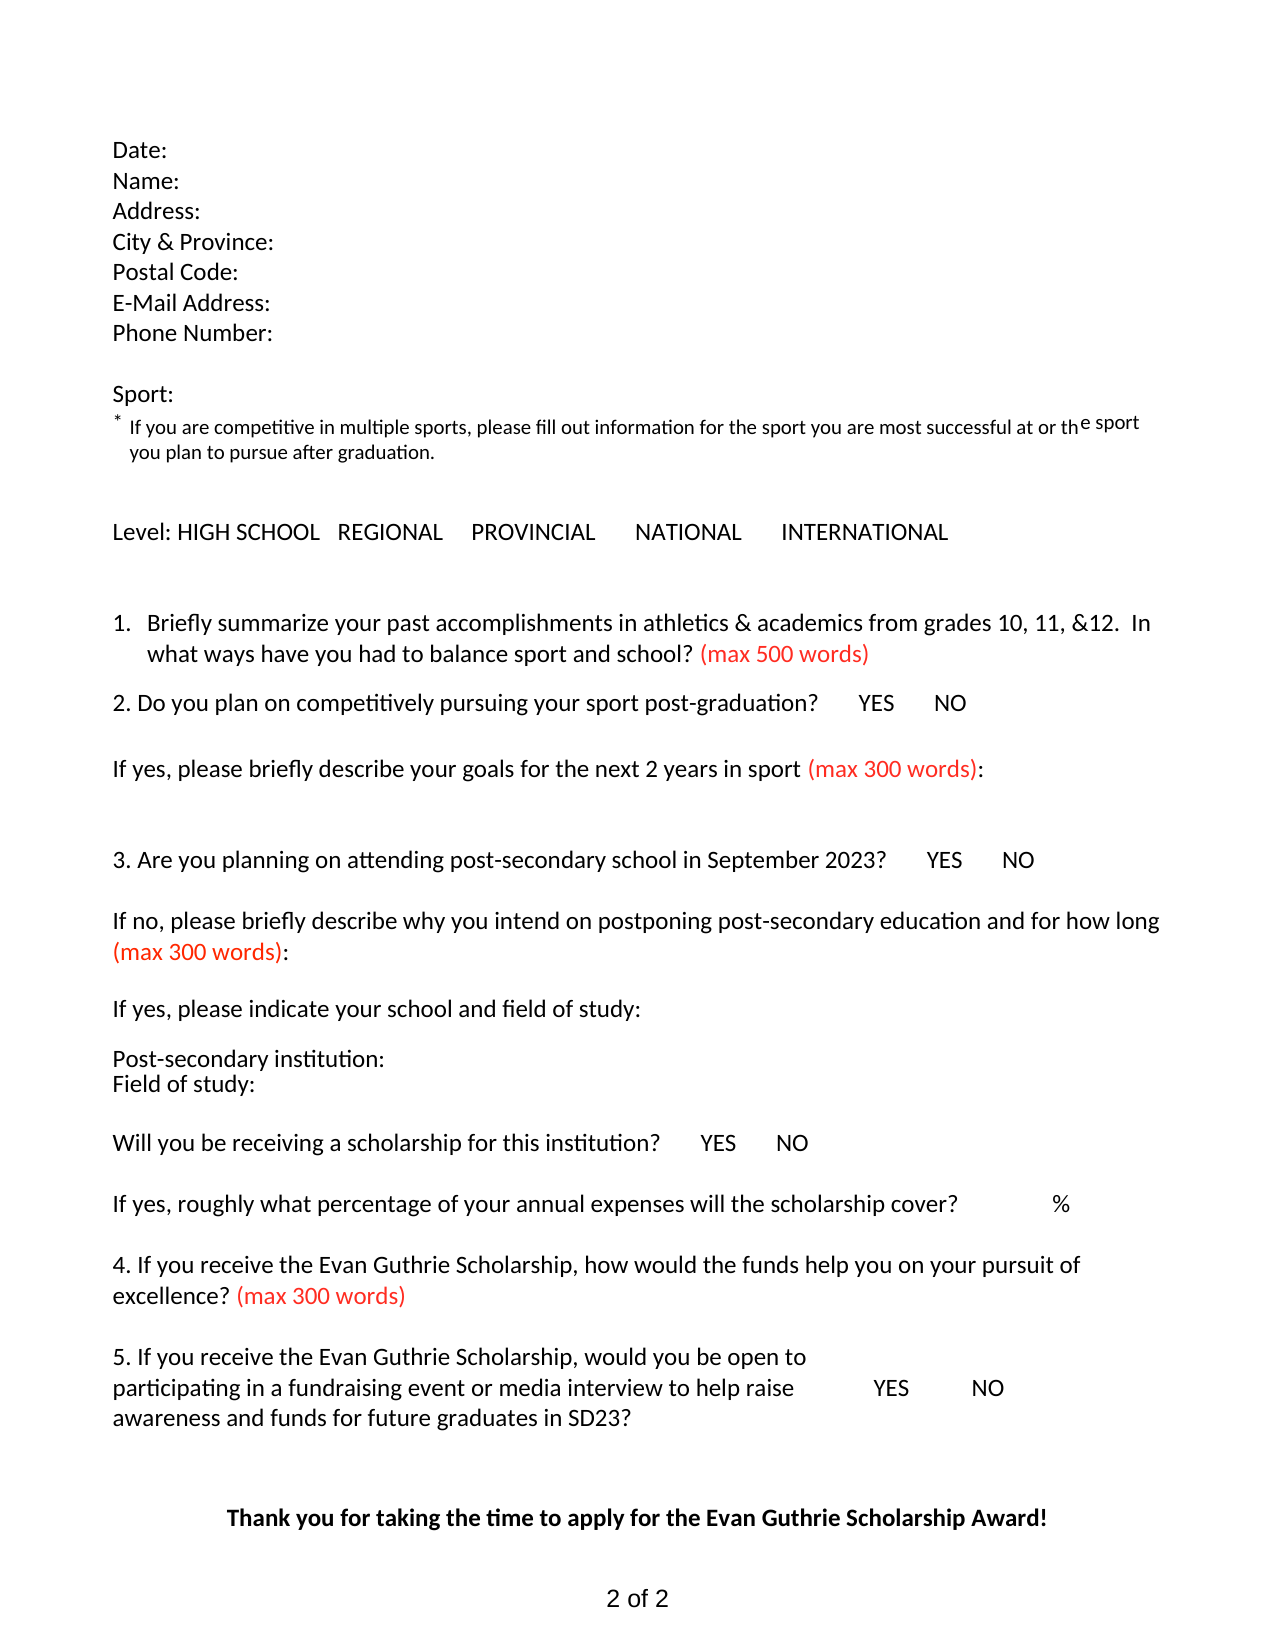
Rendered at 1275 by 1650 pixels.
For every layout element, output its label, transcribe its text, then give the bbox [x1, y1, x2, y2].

text Thank you for taking the time to apply for the Evan Guthrie Scholarship Award! [112, 1485, 1162, 1537]
text Name: [112, 165, 1162, 195]
text City & Province: [112, 226, 1162, 256]
list If you are competitive in multiple sports, please fill out information for the sport you are most successful at or the sport you plan to pursue after graduation. [112, 409, 1162, 465]
text Postal Code: [112, 256, 1162, 287]
text Post-secondary institution: [112, 1047, 1162, 1072]
text awareness and funds for future graduates in SD23? [112, 1402, 1162, 1433]
text 5. If you receive the Evan Guthrie Scholarship, would you be open to [112, 1341, 1162, 1372]
text 3. Are you planning on attending post-secondary school in September 2023? YES NO [112, 844, 1162, 875]
list Briefly summarize your past accomplishments in athletics & academics from grades 10, 11, &12. In what ways have you had to balance sport and school? (max 500 words) [112, 607, 1162, 668]
text Address: [112, 195, 1162, 226]
text participating in a fundraising event or media interview to help raise YES NO [112, 1372, 1162, 1402]
text 2. Do you plan on competitively pursuing your sport post-graduation? YES NO [112, 668, 1162, 722]
text Phone Number: [112, 317, 1162, 348]
text If yes, please briefly describe your goals for the next 2 years in sport (max 300 words): [112, 753, 1162, 783]
text 4. If you receive the Evan Guthrie Scholarship, how would the funds help you on your pursuit of excellence? (max 300 words) [112, 1250, 1162, 1311]
text Sport: [112, 378, 1162, 409]
text Date: [112, 134, 1162, 165]
text Field of study: [112, 1072, 1162, 1097]
text If yes, please indicate your school and field of study: [112, 997, 1162, 1022]
text If no, please briefly describe why you intend on postponing post-secondary education and for how long (max 300 words): [112, 906, 1162, 967]
text If yes, roughly what percentage of your annual expenses will the scholarship cover? % [112, 1189, 1162, 1219]
text E-Mail Address: [112, 287, 1162, 317]
text Level: HIGH SCHOOL REGIONAL PROVINCIAL NATIONAL INTERNATIONAL [112, 516, 1162, 546]
text Will you be receiving a scholarship for this institution? YES NO [112, 1128, 1162, 1158]
